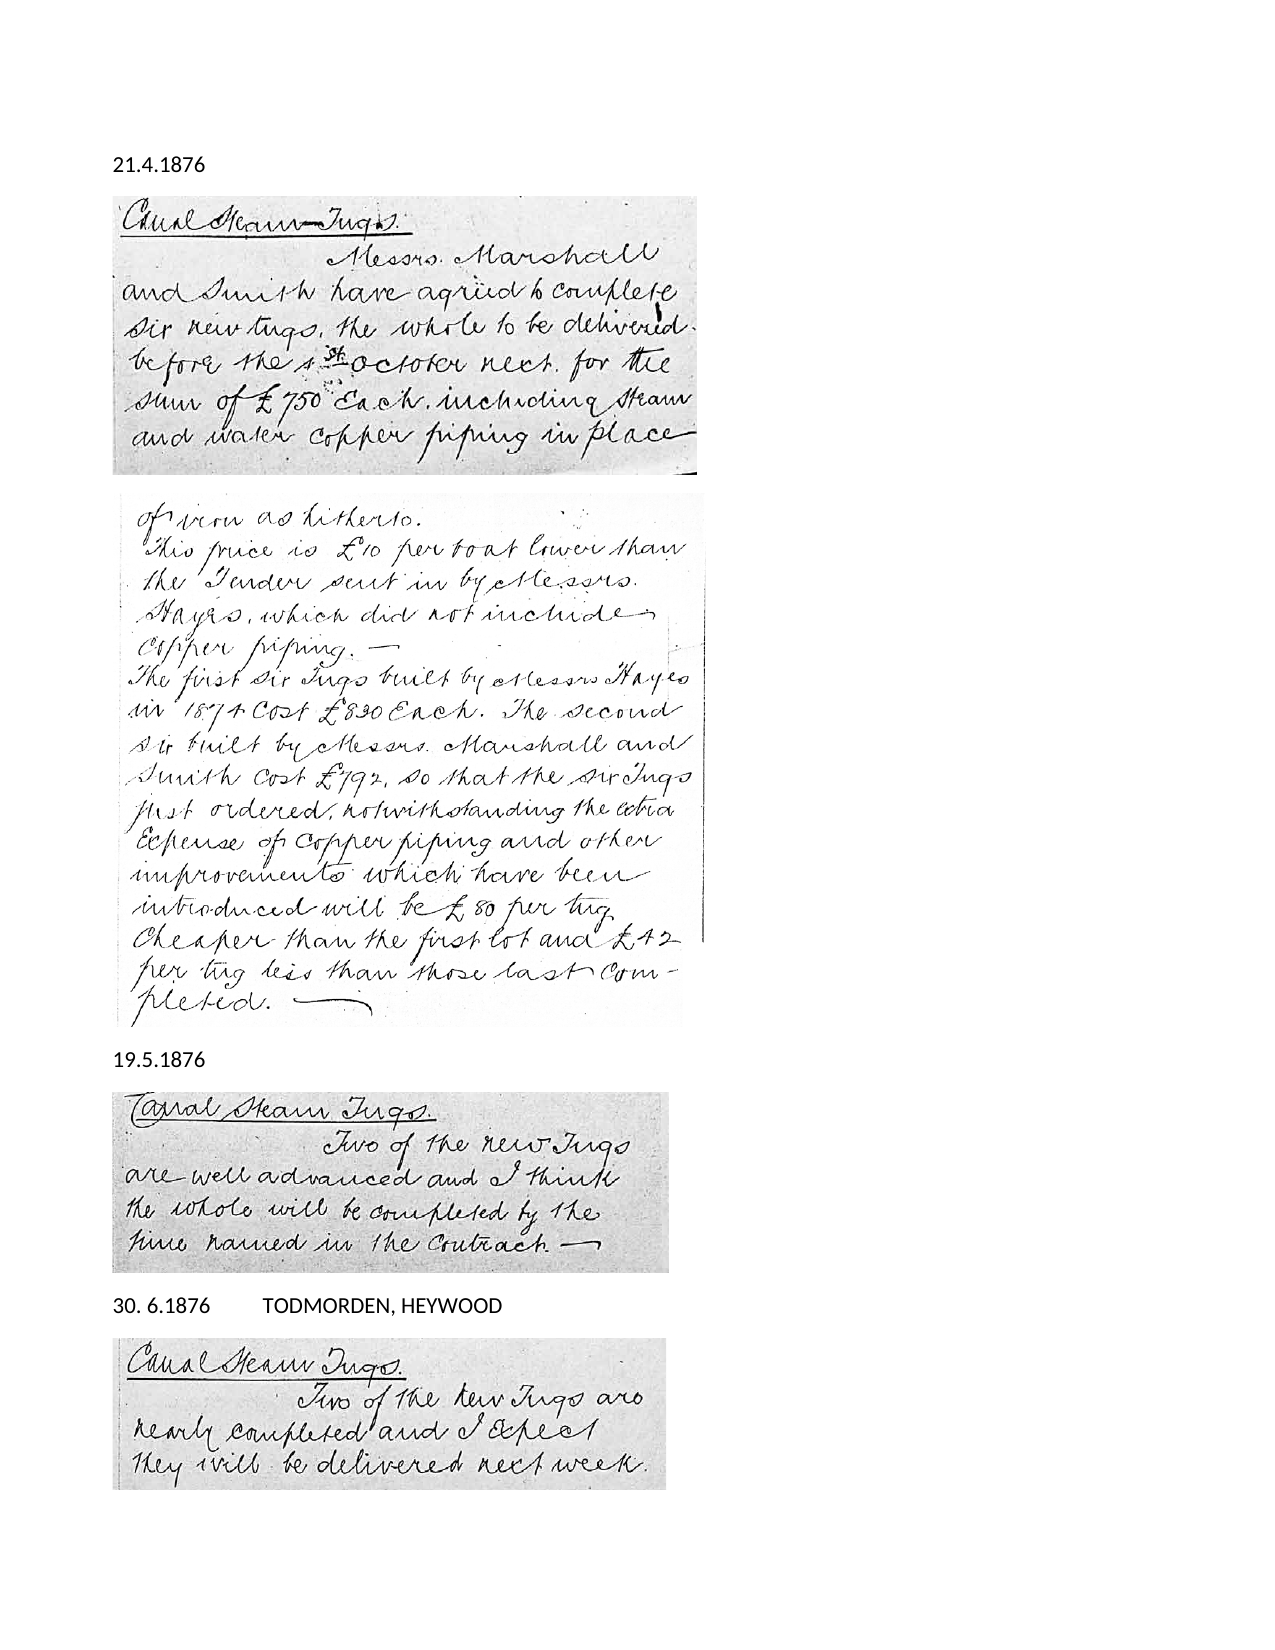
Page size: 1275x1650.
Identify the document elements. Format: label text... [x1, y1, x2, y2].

text 30. 6.1876 TODMORDEN, HEYWOOD [112, 1291, 1162, 1319]
text 19.5.1876 [112, 1045, 1162, 1073]
text 21.4.1876 [112, 150, 1162, 178]
